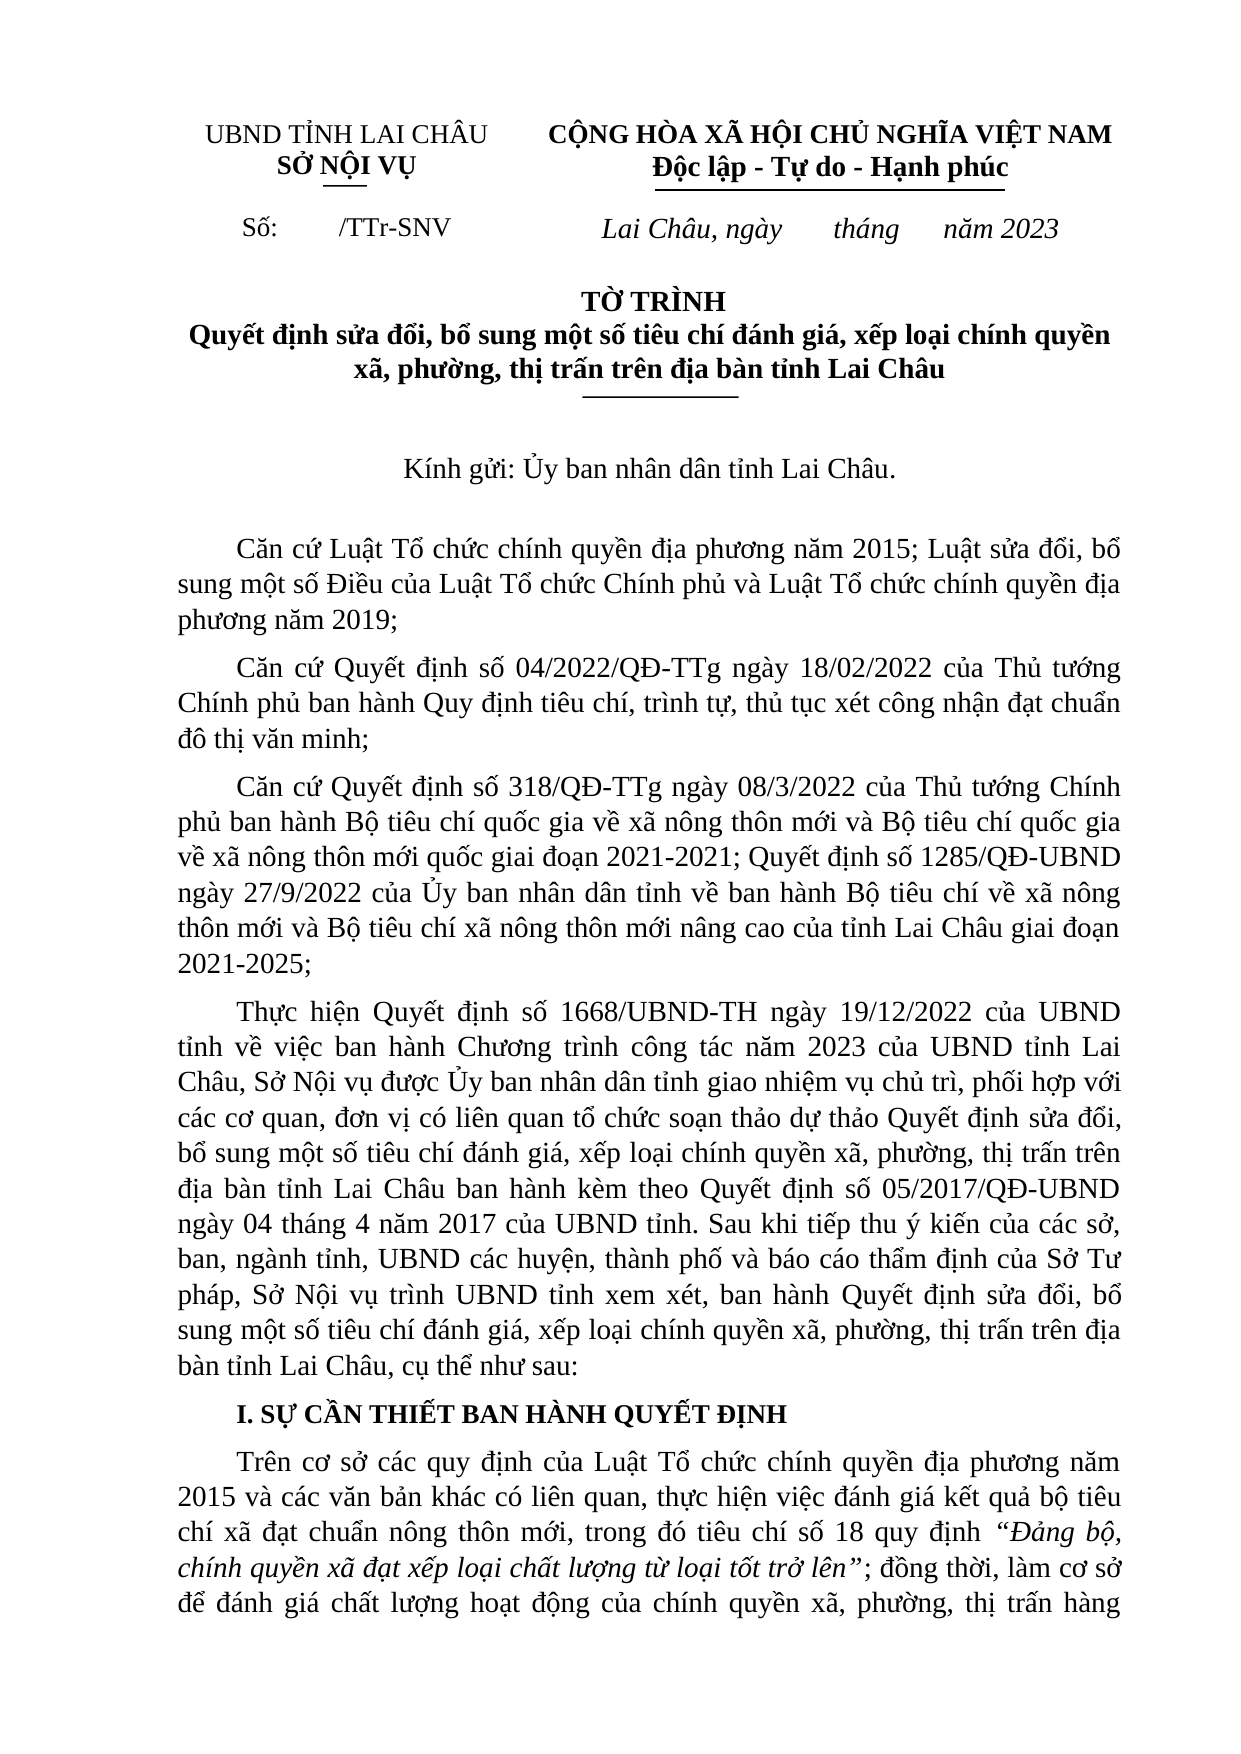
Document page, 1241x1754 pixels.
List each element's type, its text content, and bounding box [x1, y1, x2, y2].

text Căn cứ Quyết định số 318/QĐ-TTg ngày 08/3/2022 của Thủ tướng Chính phủ ban hành Bộ tiêu chí quốc gia về xã nông thôn mới và Bộ tiêu chí quốc gia về xã nông thôn mới quốc giai đoạn 2021-2021; Quyết định số 1285/QĐ-UBND ngày 27/9/2022 của Ủy ban nhân dân tỉnh về ban hành Bộ tiêu chí về xã nông thôn mới và Bộ tiêu chí xã nông thôn mới nâng cao của tỉnh Lai Châu giai đoạn 2021-2025; [177, 767, 1122, 979]
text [177, 1442, 1122, 1619]
text Thực hiện Quyết định số 1668/UBND-TH ngày 19/12/2022 của UBND tỉnh về việc ban hành Chương trình công tác năm 2023 của UBND tỉnh Lai Châu, Sở Nội vụ được Ủy ban nhân dân tỉnh giao nhiệm vụ chủ trì, phối hợp với các cơ quan, đơn vị có liên quan tổ chức soạn thảo dự thảo Quyết định sửa đổi, bổ sung một số tiêu chí đánh giá, xếp loại chính quyền xã, phường, thị trấn trên địa bàn tỉnh Lai Châu ban hành kèm theo Quyết định số 05/2017/QĐ-UBND ngày 04 tháng 4 năm 2017 của UBND tỉnh. Sau khi tiếp thu ý kiến của các sở, ban, ngành tỉnh, UBND các huyện, thành phố và báo cáo thẩm định của Sở Tư pháp, Sở Nội vụ trình UBND tỉnh xem xét, ban hành Quyết định sửa đổi, bổ sung một số tiêu chí đánh giá, xếp loại chính quyền xã, phường, thị trấn trên địa bàn tỉnh Lai Châu, cụ thể như sau: [177, 992, 1122, 1381]
text Kính gửi: Ủy ban nhân dân tỉnh Lai Châu. [177, 452, 1122, 485]
text I. SỰ CẦN THIẾT BAN HÀNH QUYẾT ĐỊNH [177, 1394, 1122, 1429]
text Căn cứ Luật Tổ chức chính quyền địa phương năm 2015; Luật sửa đổi, bổ sung một số Điều của Luật Tổ chức Chính phủ và Luật Tổ chức chính quyền địa phương năm 2019; [177, 529, 1122, 636]
text Quyết định sửa đổi, bổ sung một số tiêu chí đánh giá, xếp loại chính quyền xã, phường, thị trấn trên địa bàn tỉnh Lai Châu [177, 317, 1122, 384]
text TỜ TRÌNH [177, 284, 1122, 317]
text Căn cứ Quyết định số 04/2022/QĐ-TTg ngày 18/02/2022 của Thủ tướng Chính phủ ban hành Quy định tiêu chí, trình tự, thủ tục xét công nhận đạt chuẩn đô thị văn minh; [177, 648, 1122, 754]
table_header UBND TỈNH LAI CHÂU SỞ NỘI VỤ Số: /TTr-SNV [166, 118, 527, 245]
table_header CỘNG HÒA XÃ HỘI CHỦ NGHĨA VIỆT NAM Độc lập - Tự do - Hạnh phúc Lai Châu, ngày tháng năm 2023 [527, 118, 1133, 245]
